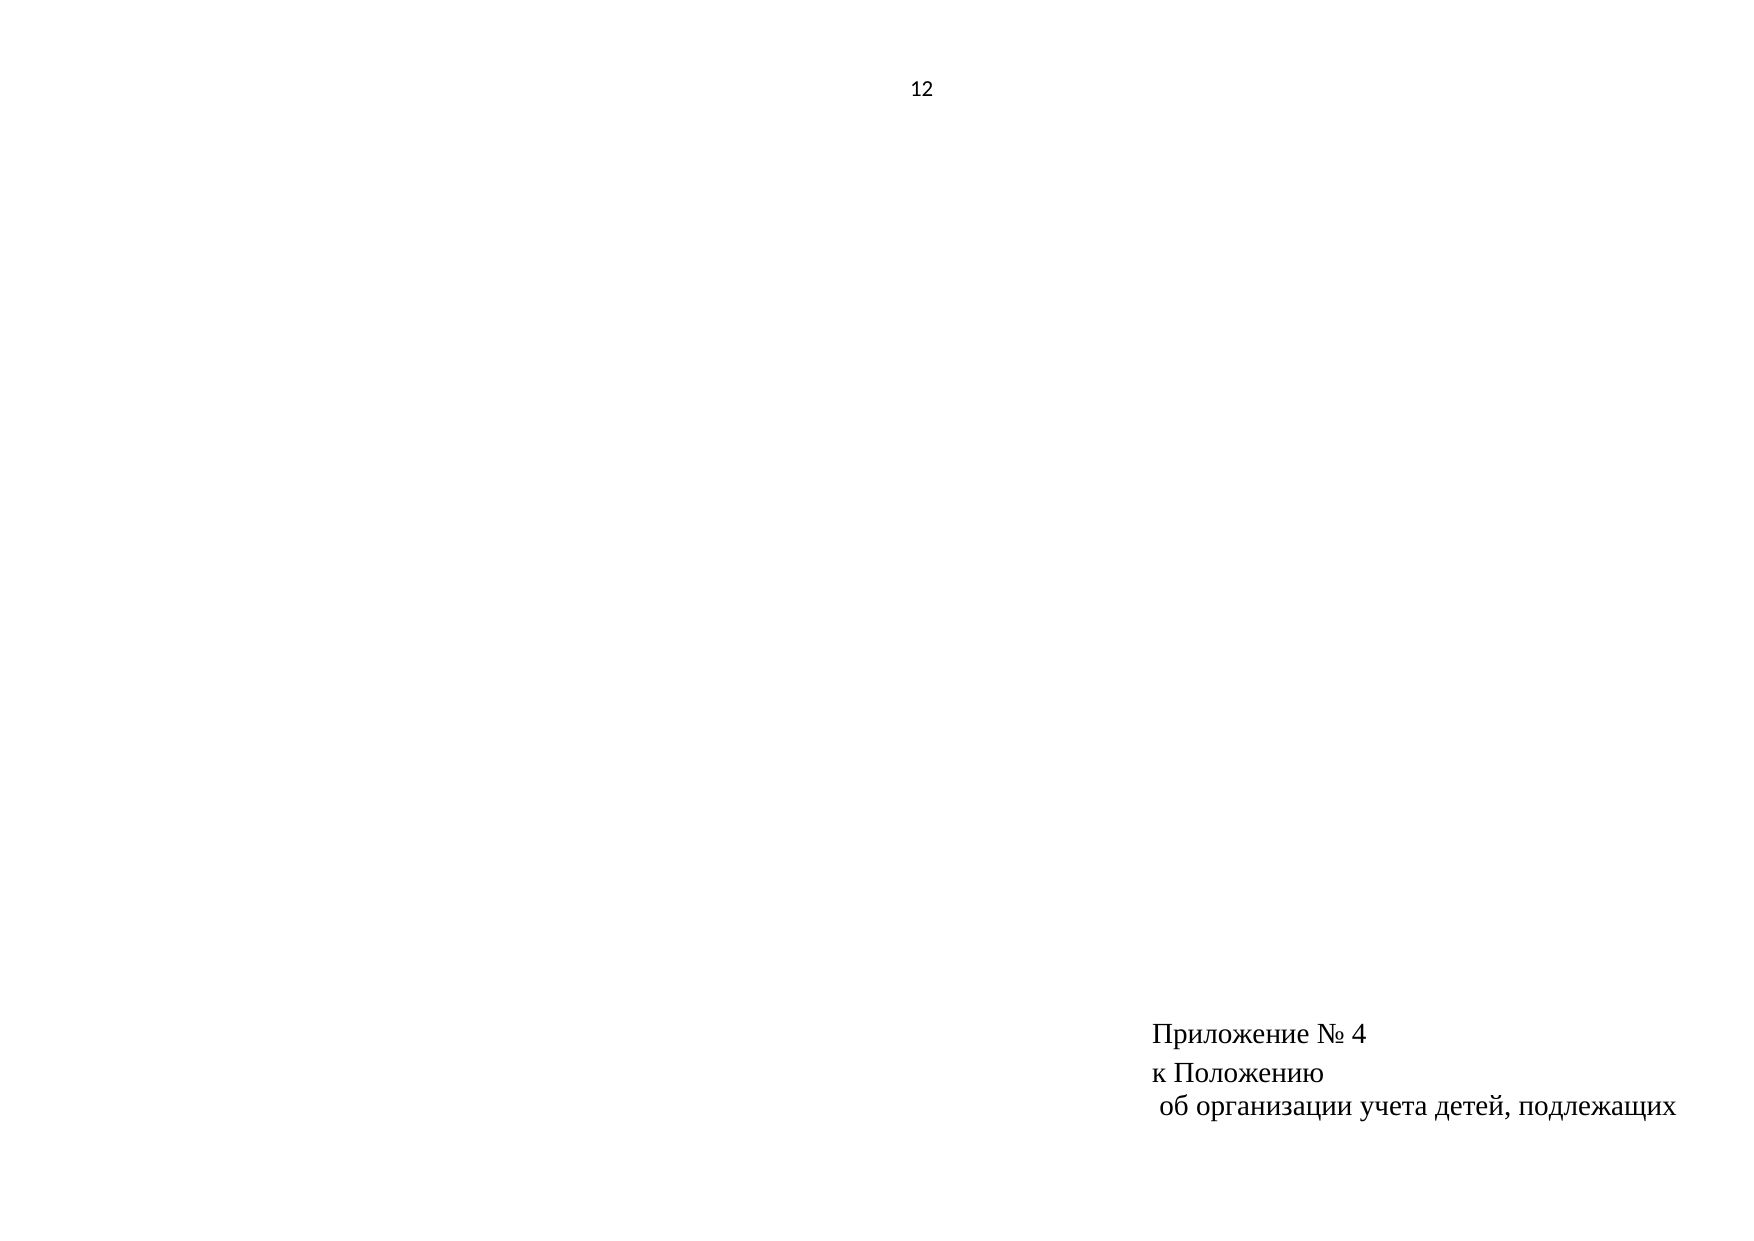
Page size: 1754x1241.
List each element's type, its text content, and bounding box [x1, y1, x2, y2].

title к Положению [1152, 1055, 1695, 1088]
text Приложение № 4 [1152, 1016, 1695, 1050]
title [1152, 1088, 1695, 1122]
